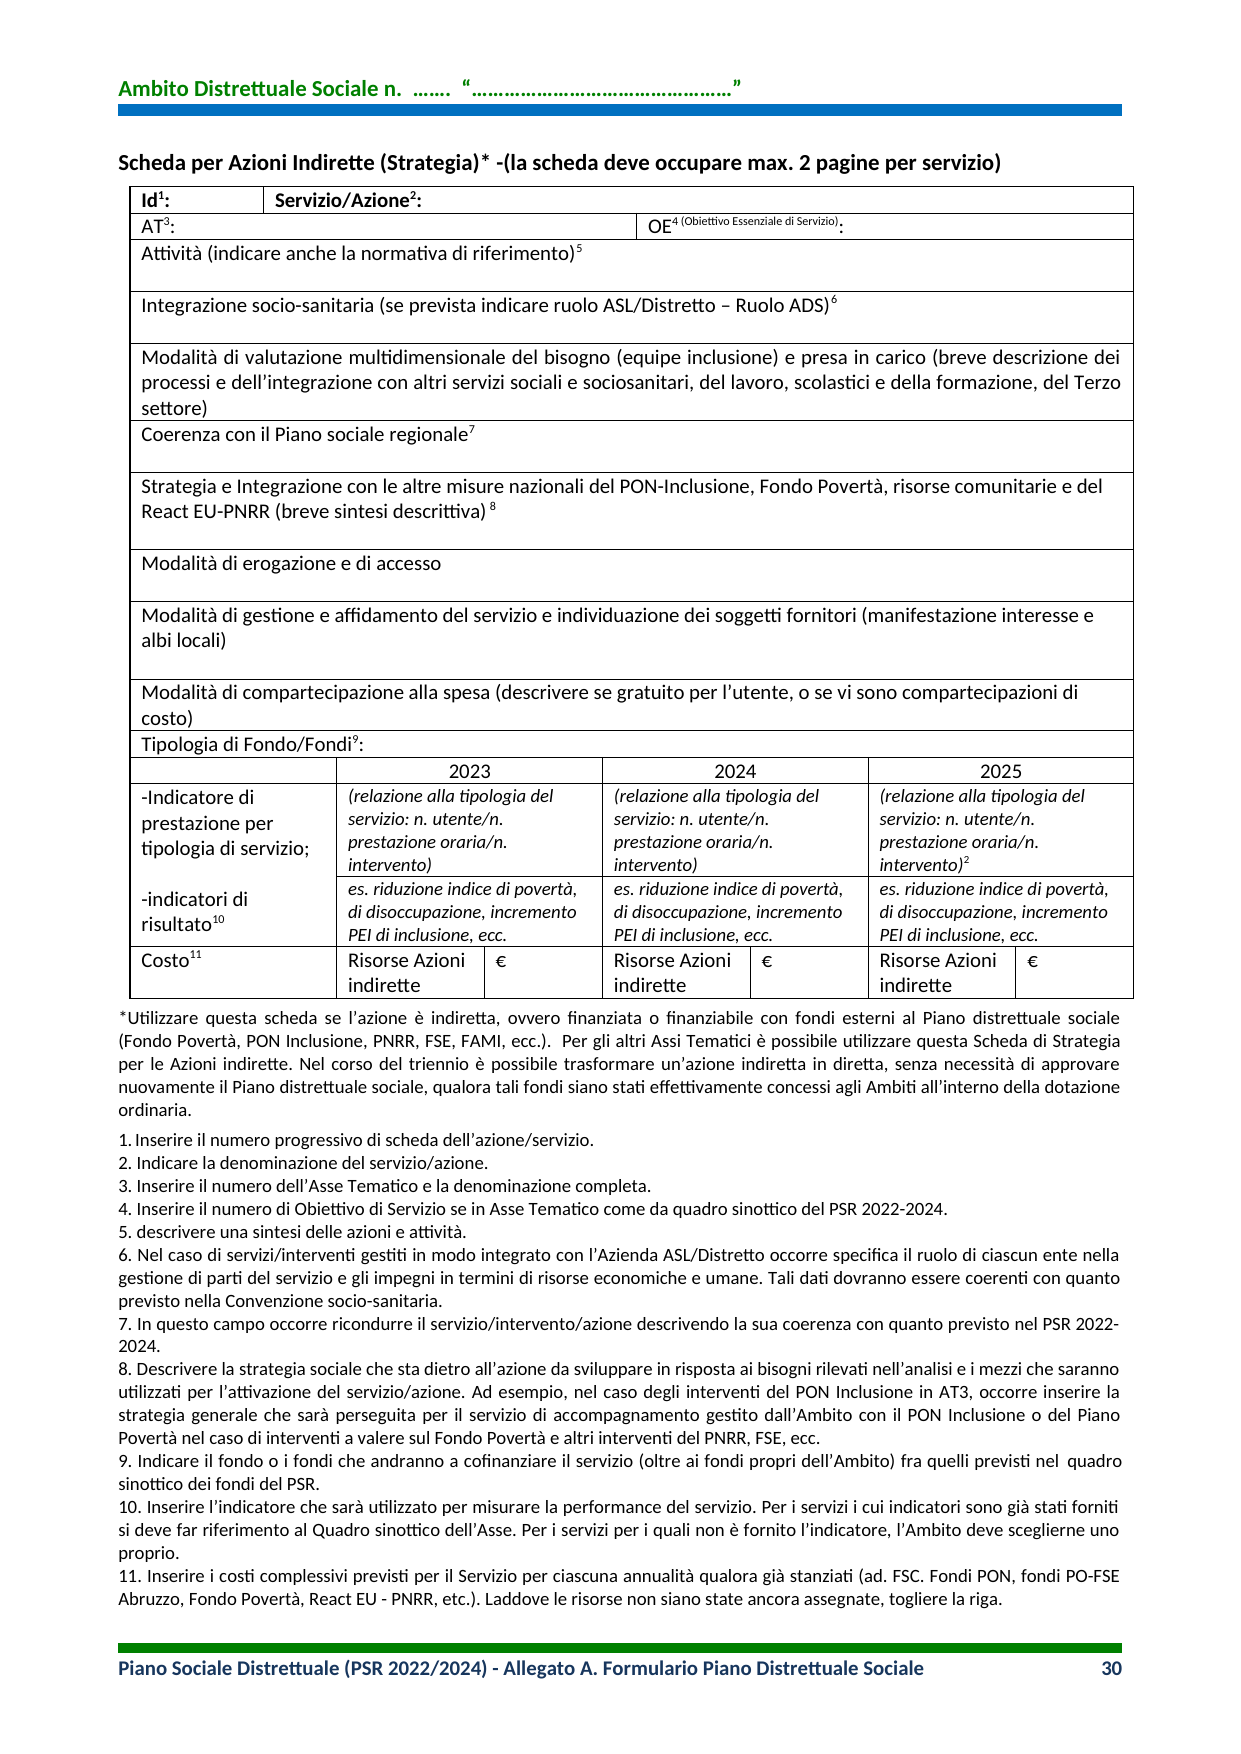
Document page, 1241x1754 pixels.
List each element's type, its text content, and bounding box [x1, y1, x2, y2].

table_cell Risorse Azioni indirette [869, 947, 1015, 998]
table_cell (relazione alla tipologia del servizio: n. utente/n. prestazione oraria/n. intervento) [337, 784, 602, 876]
text 2. Indicare la denominazione del servizio/azione. [118, 1151, 1122, 1174]
table_cell OE4 (Obiettivo Essenziale di Servizio): [637, 214, 1133, 239]
text 6. Nel caso di servizi/interventi gestiti in modo integrato con l’Azienda ASL/Distretto occorre specifica il ruolo di ciascun ente nella gestione di parti del servizio e gli impegni in termini di risorse economiche e umane. Tali dati dovranno essere coerenti con quanto previsto nella Convenzione socio-sanitaria. [118, 1243, 1122, 1312]
text 4. Inserire il numero di Obiettivo di Servizio se in Asse Tematico come da quadro sinottico del PSR 2022-2024. [118, 1197, 1122, 1220]
text 5. descrivere una sintesi delle azioni e attività. [118, 1220, 1122, 1243]
table_cell es. riduzione indice di povertà, di disoccupazione, incremento PEI di inclusione, ecc. [869, 877, 1133, 946]
text 10. Inserire l’indicatore che sarà utilizzato per misurare la performance del servizio. Per i servizi i cui indicatori sono già stati forniti si deve far riferimento al Quadro sinottico dell’Asse. Per i servizi per i quali non è fornito l’indicatore, l’Ambito deve sceglierne uno proprio. [118, 1495, 1122, 1564]
text 11. Inserire i costi complessivi previsti per il Servizio per ciascuna annualità qualora già stanziati (ad. FSC. Fondi PON, fondi PO-FSE Abruzzo, Fondo Povertà, React EU - PNRR, etc.). Laddove le risorse non siano state ancora assegnate, togliere la riga. [118, 1564, 1122, 1610]
text Scheda per Azioni Indirette (Strategia)* -(la scheda deve occupare max. 2 pagine per servizio) [118, 148, 1122, 176]
table_header Servizio/Azione2: [264, 187, 1133, 213]
table_cell es. riduzione indice di povertà, di disoccupazione, incremento PEI di inclusione, ecc. [337, 877, 602, 946]
table_cell Modalità di erogazione e di accesso [131, 550, 1133, 601]
table_cell Risorse Azioni indirette [337, 947, 484, 998]
table_cell Coerenza con il Piano sociale regionale7 [131, 421, 1133, 472]
text 7. In questo campo occorre ricondurre il servizio/intervento/azione descrivendo la sua coerenza con quanto previsto nel PSR 2022-2024. [118, 1312, 1122, 1358]
table_cell (relazione alla tipologia del servizio: n. utente/n. prestazione oraria/n. intervento) [603, 784, 868, 876]
table_cell Tipologia di Fondo/Fondi9: [131, 731, 1133, 757]
text *Utilizzare questa scheda se l’azione è indiretta, ovvero finanziata o finanziabile con fondi esterni al Piano distrettuale sociale (Fondo Povertà, PON Inclusione, PNRR, FSE, FAMI, ecc.). Per gli altri Assi Tematici è possibile utilizzare questa Scheda di Strategia per le Azioni indirette. Nel corso del triennio è possibile trasformare un’azione indiretta in diretta, senza necessità di approvare nuovamente il Piano distrettuale sociale, qualora tali fondi siano stati effettivamente concessi agli Ambiti all’interno della dotazione ordinaria. [118, 1006, 1122, 1121]
table_cell Risorse Azioni indirette [603, 947, 750, 998]
table_cell 2025 [869, 758, 1133, 783]
table_cell 2024 [603, 758, 868, 783]
table_cell [131, 758, 336, 783]
table_cell Integrazione socio-sanitaria (se prevista indicare ruolo ASL/Distretto – Ruolo ADS)6 [131, 292, 1133, 343]
table_cell Modalità di compartecipazione alla spesa (descrivere se gratuito per l’utente, o se vi sono compartecipazioni di costo) [131, 680, 1133, 730]
text 1. Inserire il numero progressivo di scheda dell’azione/servizio. [118, 1128, 1122, 1151]
table_header Id1: [131, 187, 263, 213]
table_cell -Indicatore di prestazione per tipologia di servizio; -indicatori di risultato10 [131, 784, 336, 946]
table_cell € [1016, 947, 1133, 998]
table_cell Strategia e Integrazione con le altre misure nazionali del PON-Inclusione, Fondo Povertà, risorse comunitarie e del React EU-PNRR (breve sintesi descrittiva) 8 [131, 473, 1133, 549]
table_cell Attività (indicare anche la normativa di riferimento)5 [131, 240, 1133, 291]
table_cell 2023 [337, 758, 602, 783]
text 9. Indicare il fondo o i fondi che andranno a cofinanziare il servizio (oltre ai fondi propri dell’Ambito) fra quelli previsti nel quadro sinottico dei fondi del PSR. [118, 1449, 1122, 1495]
text 8. Descrivere la strategia sociale che sta dietro all’azione da sviluppare in risposta ai bisogni rilevati nell’analisi e i mezzi che saranno utilizzati per l’attivazione del servizio/azione. Ad esempio, nel caso degli interventi del PON Inclusione in AT3, occorre inserire la strategia generale che sarà perseguita per il servizio di accompagnamento gestito dall’Ambito con il PON Inclusione o del Piano Povertà nel caso di interventi a valere sul Fondo Povertà e altri interventi del PNRR, FSE, ecc. [118, 1358, 1122, 1449]
table_cell € [485, 947, 602, 998]
table_cell Modalità di gestione e affidamento del servizio e individuazione dei soggetti fornitori (manifestazione interesse e albi locali) [131, 602, 1133, 678]
table_cell € [751, 947, 868, 998]
table_cell Costo11 [131, 947, 336, 998]
table_cell (relazione alla tipologia del servizio: n. utente/n. prestazione oraria/n. intervento)2 [869, 784, 1133, 876]
table_cell Modalità di valutazione multidimensionale del bisogno (equipe inclusione) e presa in carico (breve descrizione dei processi e dell’integrazione con altri servizi sociali e sociosanitari, del lavoro, scolastici e della formazione, del Terzo settore) [131, 344, 1133, 420]
text 3. Inserire il numero dell’Asse Tematico e la denominazione completa. [118, 1174, 1122, 1197]
table_cell AT3: [131, 214, 636, 239]
table_cell es. riduzione indice di povertà, di disoccupazione, incremento PEI di inclusione, ecc. [603, 877, 868, 946]
